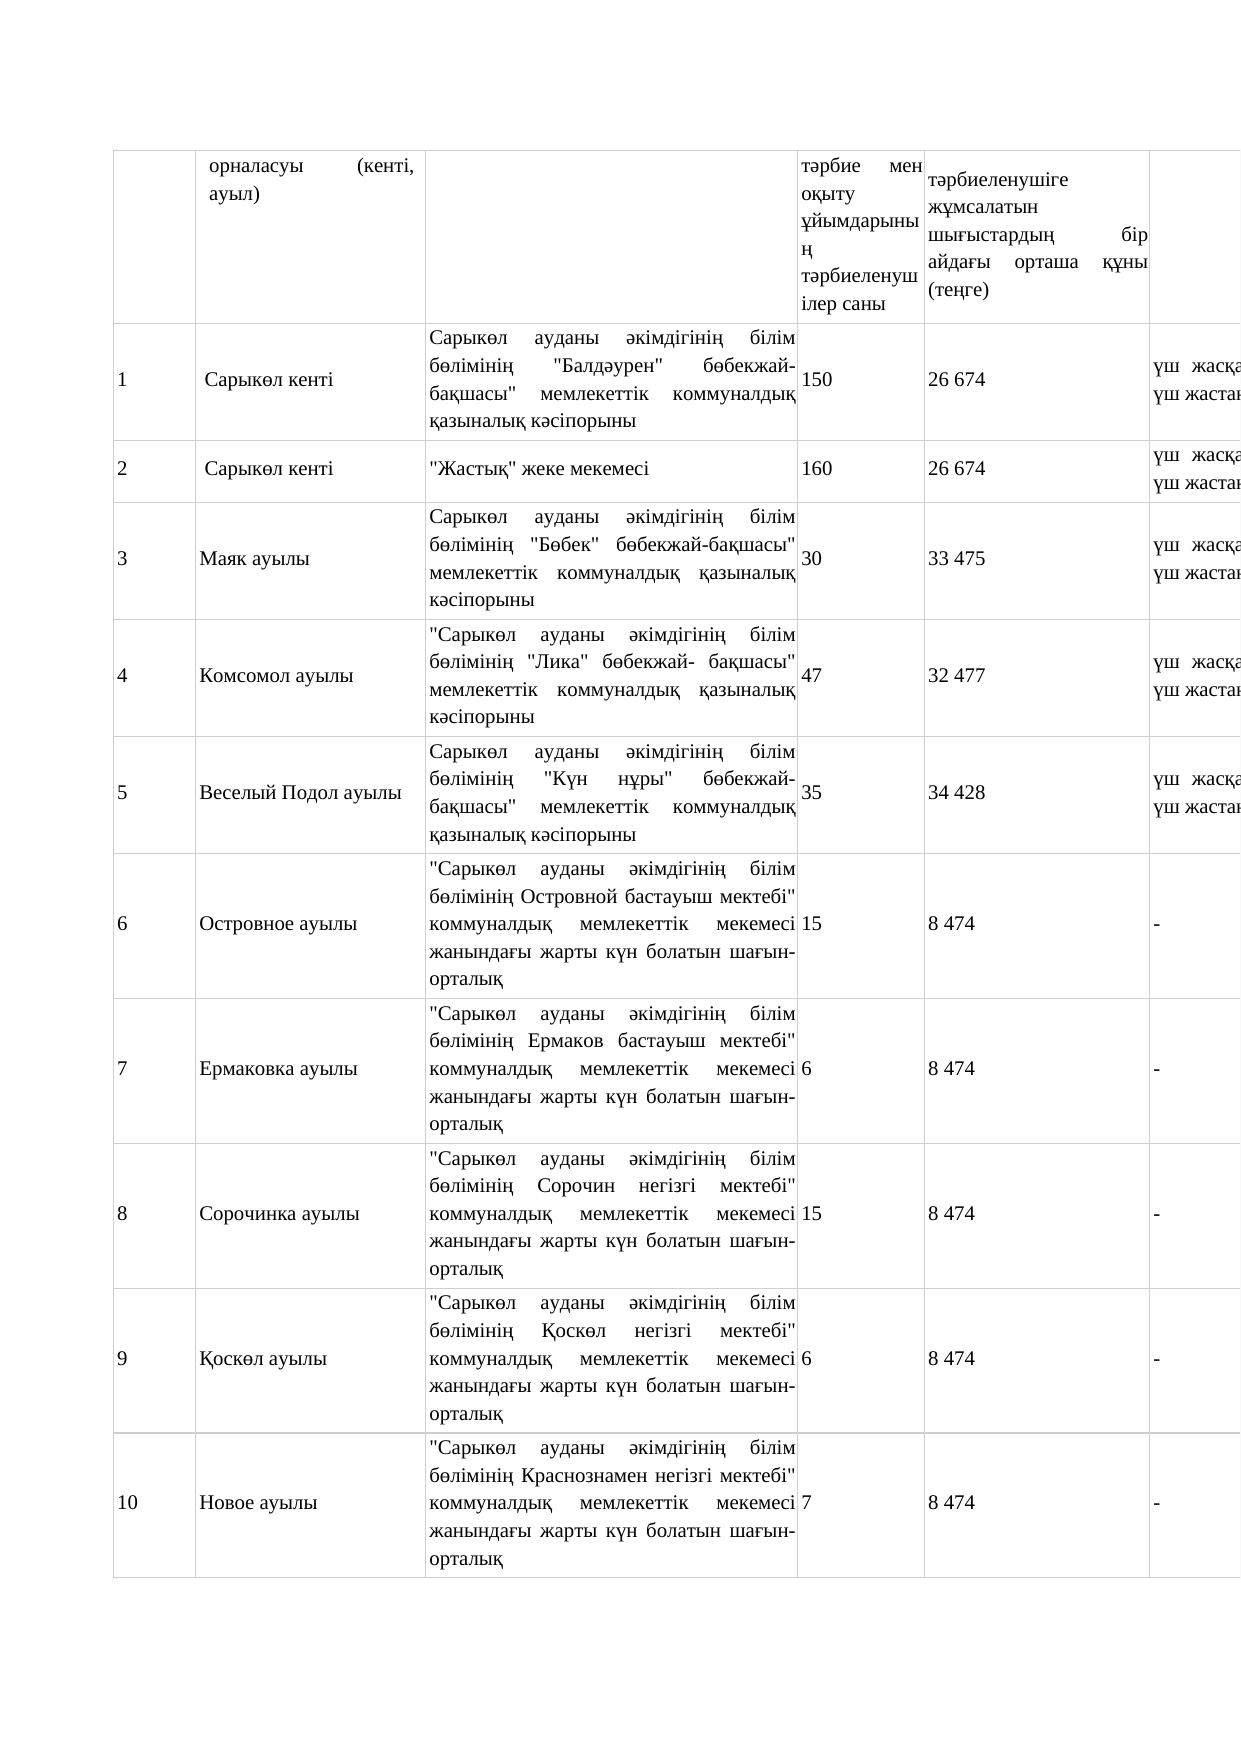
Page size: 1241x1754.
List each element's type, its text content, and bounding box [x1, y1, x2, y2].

table_cell - [1150, 1144, 1240, 1287]
table_cell Комсомол ауылы [196, 620, 425, 736]
table_cell 2 [114, 441, 195, 502]
table_cell 5 [114, 737, 195, 853]
table_cell 4 [114, 620, 195, 736]
table_cell 150 [798, 324, 924, 439]
table_cell 33 475 [925, 503, 1149, 619]
table_cell - [1150, 1289, 1240, 1432]
table_cell - [1150, 999, 1240, 1143]
table_cell 160 [798, 441, 924, 502]
table_cell 8 474 [925, 854, 1149, 998]
table_cell 35 [798, 737, 924, 853]
table_cell 6 [798, 1289, 924, 1432]
table_cell Сарыкөл ауданы әкімдігінің білім бөлімінің "Бөбек" бөбекжай-бақшасы" мемлекеттік коммуналдық қазыналық кәсіпорыны [426, 503, 797, 619]
table_cell "Жастық" жеке мекемесі [426, 441, 797, 502]
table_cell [925, 151, 1149, 322]
table_cell Сарыкөл кенті [196, 324, 425, 439]
table_cell 6 [114, 854, 195, 998]
table_cell Сорочинка ауылы [196, 1144, 425, 1287]
table_cell "Сарыкөл ауданы әкімдігінің білім бөлімінің Ермаков бастауыш мектебі" коммуналдық мемлекеттік мекемесі жанындағы жарты күн болатын шағын-орталық [426, 999, 797, 1143]
table_cell Островное ауылы [196, 854, 425, 998]
table_cell "Сарыкөл ауданы әкімдігінің білім бөлімінің Сорочин негізгі мектебі" коммуналдық мемлекеттік мекемесі жанындағы жарты күн болатын шағын-орталық [426, 1144, 797, 1287]
table_cell 26 674 [925, 441, 1149, 502]
table_cell "Сарыкөл ауданы әкімдігінің білім бөлімінің Қоскөл негізгі мектебі" коммуналдық мемлекеттік мекемесі жанындағы жарты күн болатын шағын-орталық [426, 1289, 797, 1432]
table_cell Сарыкөл ауданы әкімдігінің білім бөлімінің "Балдәурен" бөбекжай-бақшасы" мемлекеттік коммуналдық қазыналық кәсіпорыны [426, 324, 797, 439]
table_cell 7 [798, 1434, 924, 1577]
table_cell 8 474 [925, 999, 1149, 1143]
table_cell 8 474 [925, 1289, 1149, 1432]
table_cell 15 [798, 854, 924, 998]
table_cell 8 [114, 1144, 195, 1287]
table_cell 10 [114, 1434, 195, 1577]
table_cell 1 [114, 324, 195, 439]
table_cell 8 474 [925, 1434, 1149, 1577]
table_cell Новое ауылы [196, 1434, 425, 1577]
table_cell Ермаковка ауылы [196, 999, 425, 1143]
table_cell 7 [114, 999, 195, 1143]
table_cell үш жасқа дейін – 5 000 үш жастан бастап – 6 000 [1150, 737, 1240, 853]
table_cell "Сарыкөл ауданы әкімдігінің білім бөлімінің Островной бастауыш мектебі" коммуналдық мемлекеттік мекемесі жанындағы жарты күн болатын шағын-орталық [426, 854, 797, 998]
table_cell Маяк ауылы [196, 503, 425, 619]
table_cell Веселый Подол ауылы [196, 737, 425, 853]
table_cell Сарыкөл кенті [196, 441, 425, 502]
table_cell үш жасқа дейін – 5 000 үш жастан бастап – 6 000 [1150, 503, 1240, 619]
table_cell 15 [798, 1144, 924, 1287]
table_cell үш жасқа дейін – 5 000 үш жастан бастап – 6 000 [1150, 620, 1240, 736]
table_cell - [1150, 1434, 1240, 1577]
table_cell 30 [798, 503, 924, 619]
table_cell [798, 151, 924, 322]
table_cell 9 [114, 1289, 195, 1432]
table_cell 8 474 [925, 1144, 1149, 1287]
table_cell үш жасқа дейін – 6 000 үш жастан бастап – 7 000 [1150, 324, 1240, 439]
table_cell "Сарыкөл ауданы әкімдігінің білім бөлімінің Краснознамен негізгі мектебі" коммуналдық мемлекеттік мекемесі жанындағы жарты күн болатын шағын-орталық [426, 1434, 797, 1577]
table_cell 26 674 [925, 324, 1149, 439]
table_cell 3 [114, 503, 195, 619]
table_cell "Сарыкөл ауданы әкімдігінің білім бөлімінің "Лика" бөбекжай- бақшасы" мемлекеттік коммуналдық қазыналық кәсіпорыны [426, 620, 797, 736]
table_cell Қоскөл ауылы [196, 1289, 425, 1432]
table_cell - [1150, 854, 1240, 998]
table_cell 6 [798, 999, 924, 1143]
table_cell Сарыкөл ауданы әкімдігінің білім бөлімінің "Күн нұры" бөбекжай- бақшасы" мемлекеттік коммуналдық қазыналық кәсіпорыны [426, 737, 797, 853]
table_cell 34 428 [925, 737, 1149, 853]
table_cell 32 477 [925, 620, 1149, 736]
table_cell 47 [798, 620, 924, 736]
table_cell үш жасқа дейін – 6 000 үш жастан бастап – 7 000 [1150, 441, 1240, 502]
